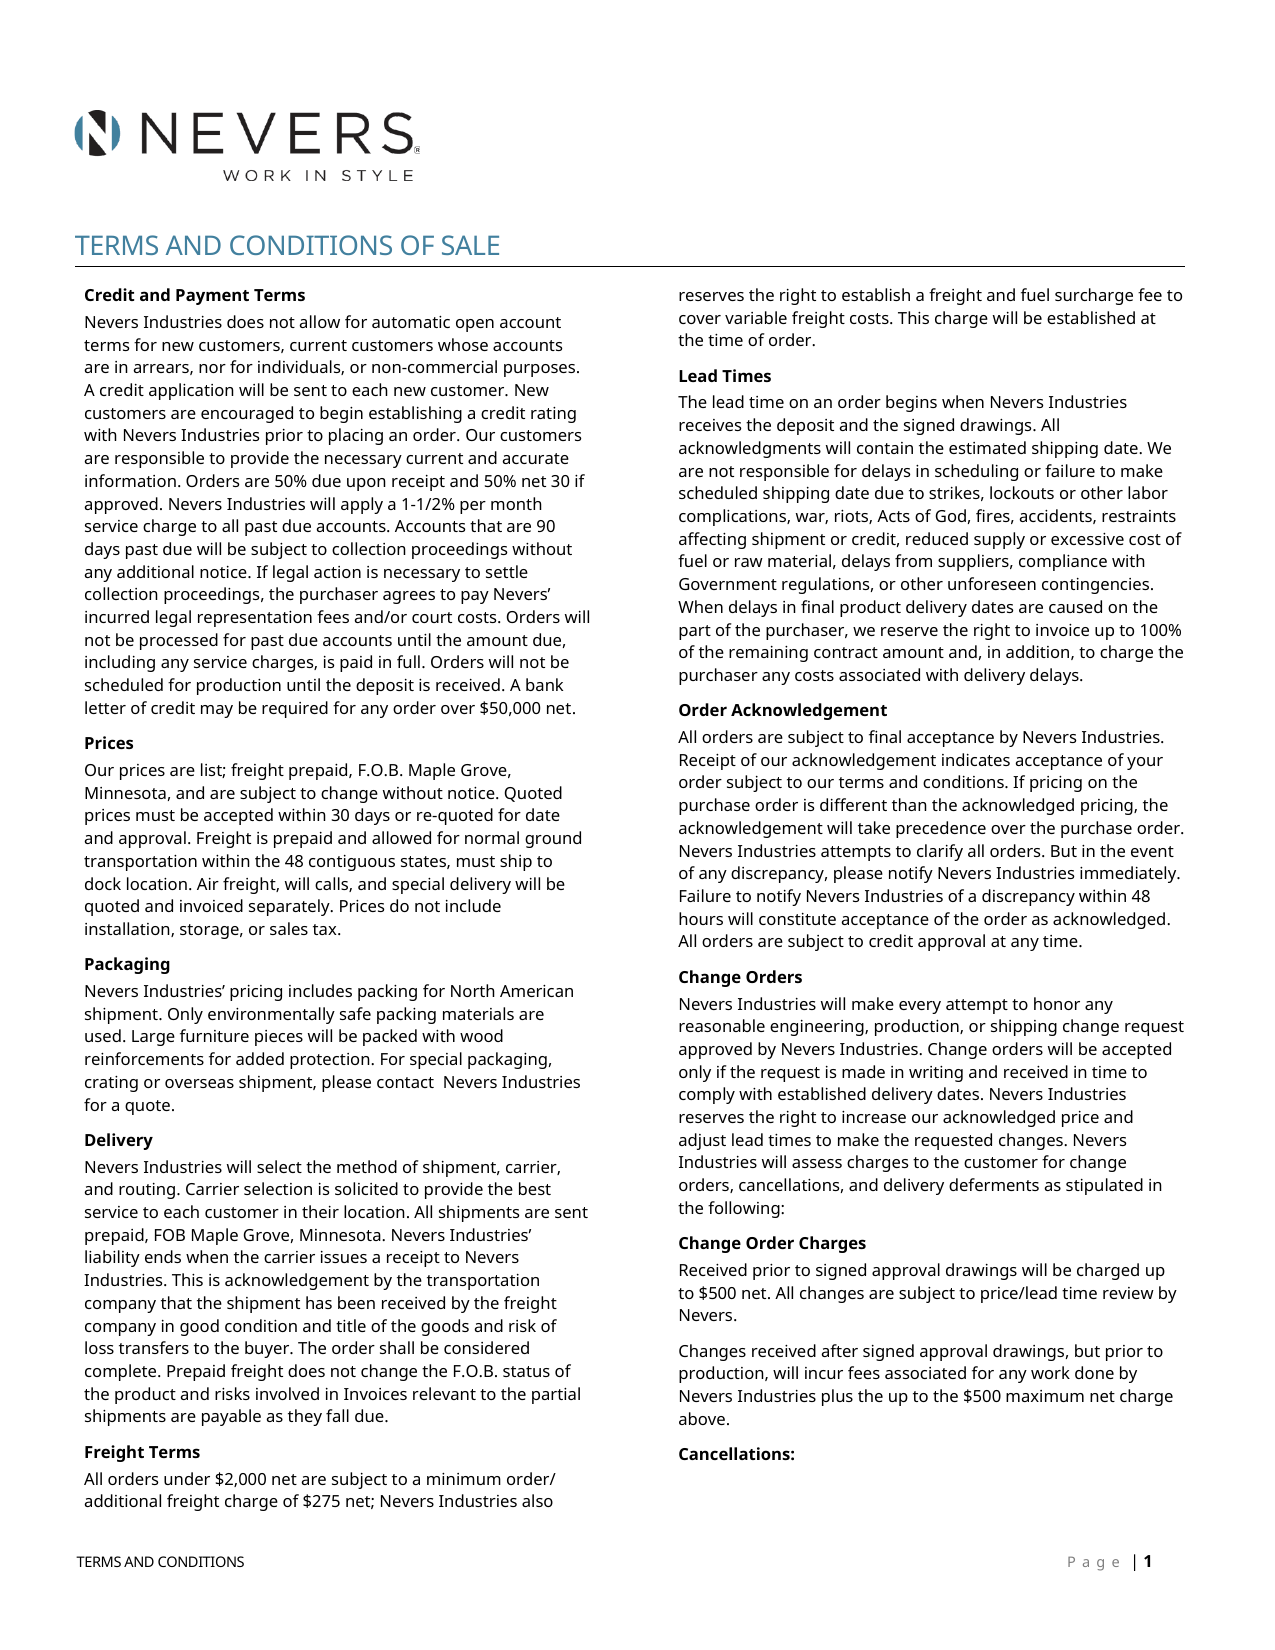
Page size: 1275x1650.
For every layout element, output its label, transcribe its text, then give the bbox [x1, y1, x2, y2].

text Lead Times [678, 364, 1185, 387]
text Our prices are list; freight prepaid, F.O.B. Maple Grove, Minnesota, and are subject to change without notice. Quoted prices must be accepted within 30 days or re-quoted for date and approval. Freight is prepaid and allowed for normal ground transportation within the 48 contiguous states, must ship to dock location. Air freight, will calls, and special delivery will be quoted and invoiced separately. Prices do not include installation, storage, or sales tax. [84, 758, 591, 940]
text The lead time on an order begins when Nevers Industries receives the deposit and the signed drawings. All acknowledgments will contain the estimated shipping date. We are not responsible for delays in scheduling or failure to make scheduled shipping date due to strikes, lockouts or other labor complications, war, riots, Acts of God, fires, accidents, restraints affecting shipment or credit, reduced supply or excessive cost of fuel or raw material, delays from suppliers, compliance with Government regulations, or other unforeseen contingencies. When delays in final product delivery dates are caused on the part of the purchaser, we reserve the right to invoice up to 100% of the remaining contract amount and, in addition, to charge the purchaser any costs associated with delivery delays. [678, 391, 1185, 686]
text Credit and Payment Terms [84, 283, 591, 306]
text All orders are subject to final acceptance by Nevers Industries. Receipt of our acknowledgement indicates acceptance of your order subject to our terms and conditions. If pricing on the purchase order is different than the acknowledged pricing, the acknowledgement will take precedence over the purchase order. Nevers Industries attempts to clarify all orders. But in the event of any discrepancy, please notify Nevers Industries immediately. Failure to notify Nevers Industries of a discrepancy within 48 hours will constitute acceptance of the order as acknowledged. All orders are subject to credit approval at any time. [678, 726, 1185, 953]
text All orders under $2,000 net are subject to a minimum order/ additional freight charge of $275 net; Nevers Industries also reserves the right to establish a freight and fuel surcharge fee to cover variable freight costs. This charge will be established at the time of order. [678, 283, 1185, 352]
text Delivery [84, 1128, 591, 1151]
text TERMS AND CONDITIONS OF SALE [74, 227, 1185, 267]
text Changes received after signed approval drawings, but prior to production, will incur fees associated for any work done by Nevers Industries plus the up to the $500 maximum net charge above. [678, 1339, 1185, 1430]
text Order Acknowledgement [678, 699, 1185, 721]
picture [74, 110, 420, 181]
text Received prior to signed approval drawings will be charged up to $500 net. All changes are subject to price/lead time review by Nevers. [678, 1258, 1185, 1327]
text All orders under $2,000 net are subject to a minimum order/ additional freight charge of $275 net; Nevers Industries also reserves the right to establish a freight and fuel surcharge fee to cover variable freight costs. This charge will be established at the time of order. [84, 1467, 591, 1512]
text Change Orders [678, 965, 1185, 988]
text Cancellations: [678, 1442, 1185, 1465]
text Packaging [84, 953, 591, 975]
text Nevers Industries will select the method of shipment, carrier, and routing. Carrier selection is solicited to provide the best service to each customer in their location. All shipments are sent prepaid, FOB Maple Grove, Minnesota. Nevers Industries’ liability ends when the carrier issues a receipt to Nevers Industries. This is acknowledgement by the transportation company that the shipment has been received by the freight company in good condition and title of the goods and risk of loss transfers to the buyer. The order shall be considered complete. Prepaid freight does not change the F.O.B. status of the product and risks involved in Invoices relevant to the partial shipments are payable as they fall due. [84, 1155, 591, 1428]
text Nevers Industries’ pricing includes packing for North American shipment. Only environmentally safe packing materials are used. Large furniture pieces will be packed with wood reinforcements for added protection. For special packaging, crating or overseas shipment, please contact Nevers Industries for a quote. [84, 979, 591, 1116]
text Nevers Industries will make every attempt to honor any reasonable engineering, production, or shipping change request approved by Nevers Industries. Change orders will be accepted only if the request is made in writing and received in time to comply with established delivery dates. Nevers Industries reserves the right to increase our acknowledged price and adjust lead times to make the requested changes. Nevers Industries will assess charges to the customer for change orders, cancellations, and delivery deferments as stipulated in the following: [678, 992, 1185, 1219]
text Freight Terms [84, 1440, 591, 1463]
text Change Order Charges [678, 1232, 1185, 1254]
text Nevers Industries does not allow for automatic open account terms for new customers, current customers whose accounts are in arrears, nor for individuals, or non-commercial purposes. A credit application will be sent to each new customer. New customers are encouraged to begin establishing a credit rating with Nevers Industries prior to placing an order. Our customers are responsible to provide the necessary current and accurate information. Orders are 50% due upon receipt and 50% net 30 if approved. Nevers Industries will apply a 1-1/2% per month service charge to all past due accounts. Accounts that are 90 days past due will be subject to collection proceedings without any additional notice. If legal action is necessary to settle collection proceedings, the purchaser agrees to pay Nevers’ incurred legal representation fees and/or court costs. Orders will not be processed for past due accounts until the amount due, including any service charges, is paid in full. Orders will not be scheduled for production until the deposit is received. A bank letter of credit may be required for any order over $50,000 net. [84, 310, 591, 719]
text Prices [84, 732, 591, 754]
